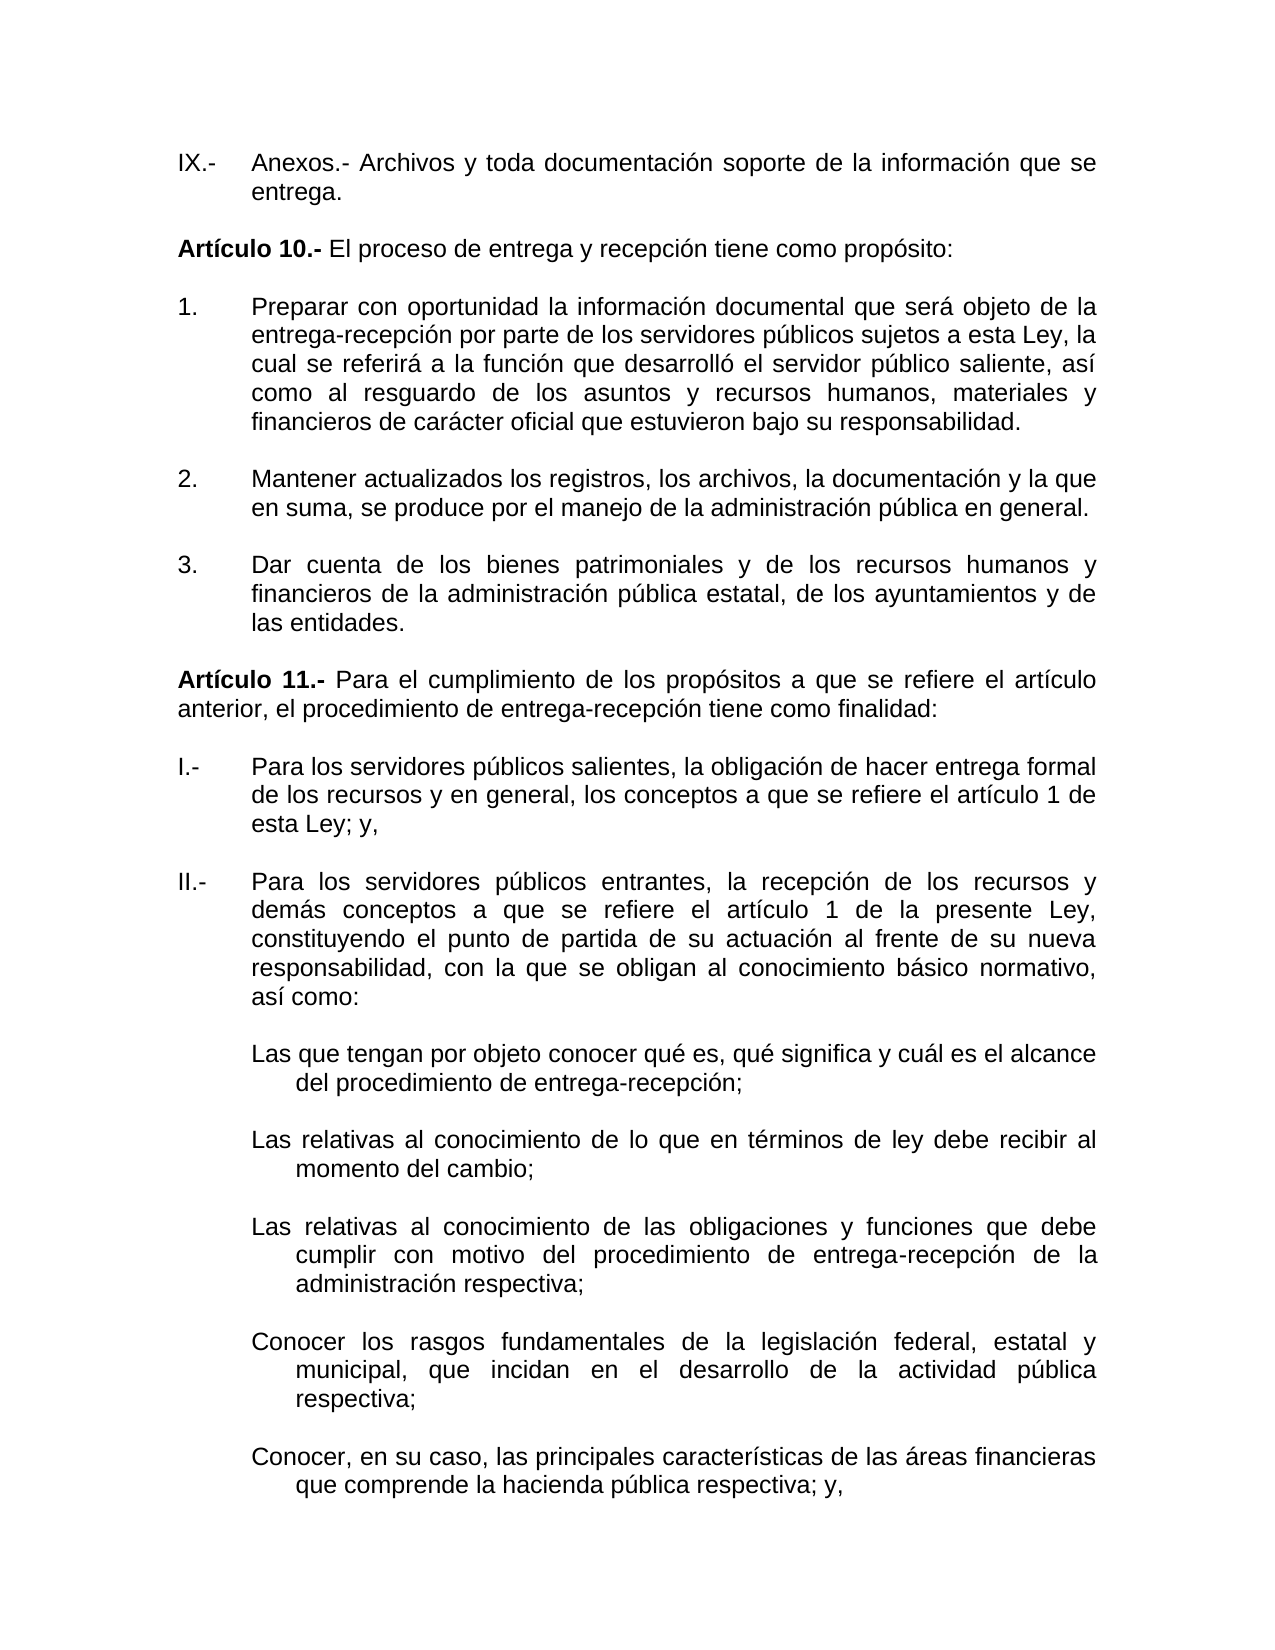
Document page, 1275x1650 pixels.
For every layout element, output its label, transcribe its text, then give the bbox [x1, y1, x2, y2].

text Las relativas al conocimiento de lo que en términos de ley debe recibir al momento del cambio; [251, 1125, 1098, 1183]
text Artículo 11.- Para el cumplimiento de los propósitos a que se refiere el artículo anterior, el procedimiento de entrega-recepción tiene como finalidad: [177, 665, 1098, 723]
text Las relativas al conocimiento de las obligaciones y funciones que debe cumplir con motivo del procedimiento de entrega-recepción de la administración respectiva; [251, 1211, 1098, 1298]
text 1. Preparar con oportunidad la información documental que será objeto de la entrega-recepción por parte de los servidores públicos sujetos a esta Ley, la cual se referirá a la función que desarrolló el servidor público saliente, así como al resguardo de los asuntos y recursos humanos, materiales y financieros de carácter oficial que estuvieron bajo su responsabilidad. [177, 291, 1098, 435]
text Las que tengan por objeto conocer qué es, qué significa y cuál es el alcance del procedimiento de entrega-recepción; [251, 1039, 1098, 1096]
text Conocer, en su caso, las principales características de las áreas financieras que comprende la hacienda pública respectiva; y, [251, 1441, 1098, 1499]
text 2. Mantener actualizados los registros, los archivos, la documentación y la que en suma, se produce por el manejo de la administración pública en general. [177, 464, 1098, 521]
text Artículo 10.- El proceso de entrega y recepción tiene como propósito: [177, 234, 1098, 263]
text Conocer los rasgos fundamentales de la legislación federal, estatal y municipal, que incidan en el desarrollo de la actividad pública respectiva; [251, 1326, 1098, 1413]
text IX.- Anexos.- Archivos y toda documentación soporte de la información que se entrega. [177, 148, 1098, 205]
text 3. Dar cuenta de los bienes patrimoniales y de los recursos humanos y financieros de la administración pública estatal, de los ayuntamientos y de las entidades. [177, 550, 1098, 636]
text I.- Para los servidores públicos salientes, la obligación de hacer entrega formal de los recursos y en general, los conceptos a que se refiere el artículo 1 de esta Ley; y, [177, 751, 1098, 838]
text II.- Para los servidores públicos entrantes, la recepción de los recursos y demás conceptos a que se refiere el artículo 1 de la presente Ley, constituyendo el punto de partida de su actuación al frente de su nueva responsabilidad, con la que se obligan al conocimiento básico normativo, así como: [177, 866, 1098, 1010]
